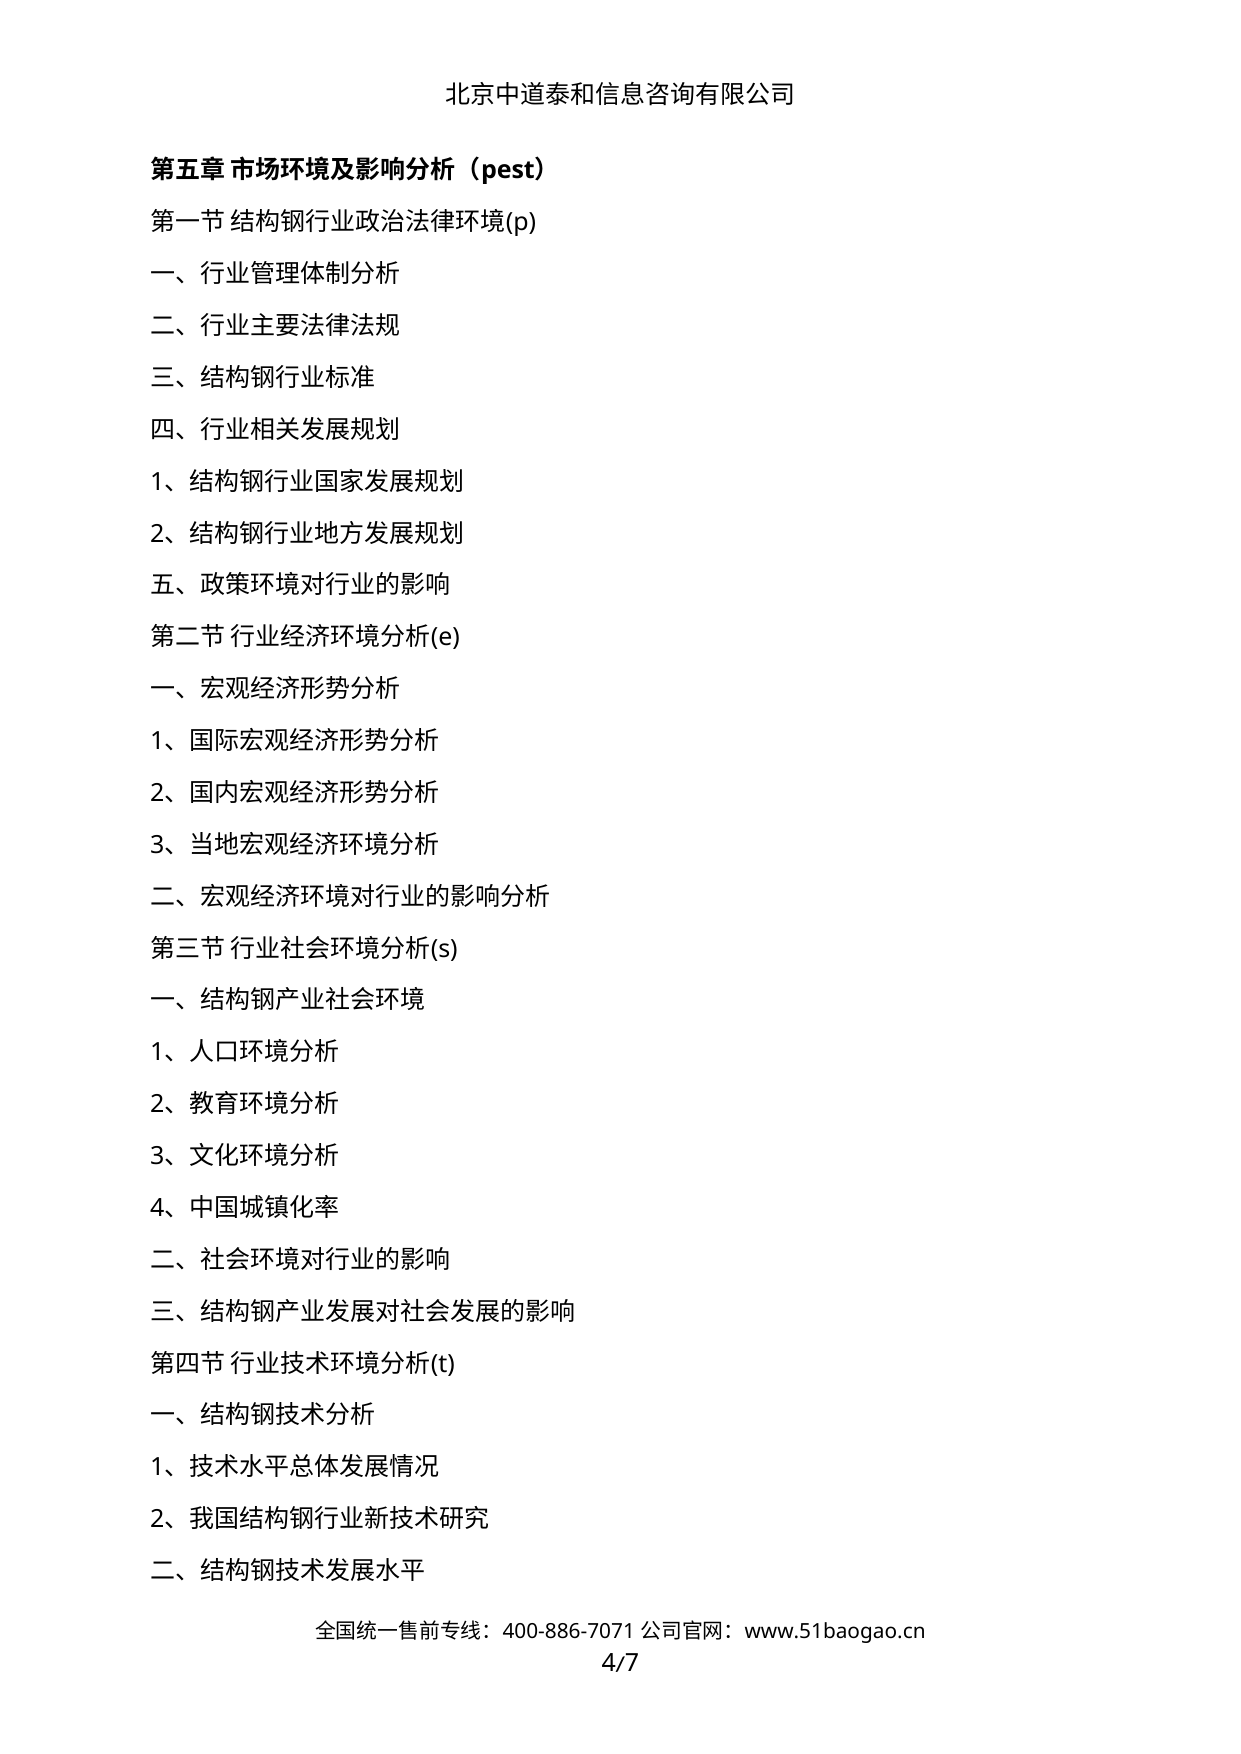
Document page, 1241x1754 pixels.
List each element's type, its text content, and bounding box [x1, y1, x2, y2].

text 1、技术水平总体发展情况 [150, 1447, 1090, 1483]
text 三、结构钢行业标准 [150, 357, 1090, 394]
text 二、结构钢技术发展水平 [150, 1551, 1090, 1587]
text 2、我国结构钢行业新技术研究 [150, 1499, 1090, 1535]
text 2、结构钢行业地方发展规划 [150, 513, 1090, 549]
text 一、结构钢技术分析 [150, 1395, 1090, 1431]
text 一、行业管理体制分析 [150, 254, 1090, 290]
text 1、国际宏观经济形势分析 [150, 721, 1090, 757]
text 第一节 结构钢行业政治法律环境(p) [150, 202, 1090, 238]
text 第三节 行业社会环境分析(s) [150, 928, 1090, 964]
text 第二节 行业经济环境分析(e) [150, 617, 1090, 653]
text 二、宏观经济环境对行业的影响分析 [150, 876, 1090, 912]
text 1、人口环境分析 [150, 1032, 1090, 1068]
text 1、结构钢行业国家发展规划 [150, 461, 1090, 497]
text 二、行业主要法律法规 [150, 306, 1090, 342]
text 第四节 行业技术环境分析(t) [150, 1343, 1090, 1379]
text 一、宏观经济形势分析 [150, 669, 1090, 705]
text 三、结构钢产业发展对社会发展的影响 [150, 1291, 1090, 1327]
text 2、教育环境分析 [150, 1084, 1090, 1120]
text 3、文化环境分析 [150, 1136, 1090, 1172]
text 4、中国城镇化率 [150, 1187, 1090, 1224]
text 一、结构钢产业社会环境 [150, 980, 1090, 1016]
text 四、行业相关发展规划 [150, 409, 1090, 446]
text 3、当地宏观经济环境分析 [150, 824, 1090, 861]
text 2、国内宏观经济形势分析 [150, 772, 1090, 809]
text 二、社会环境对行业的影响 [150, 1239, 1090, 1276]
text 五、政策环境对行业的影响 [150, 565, 1090, 601]
text 第五章 市场环境及影响分析（pest） [150, 150, 1090, 186]
